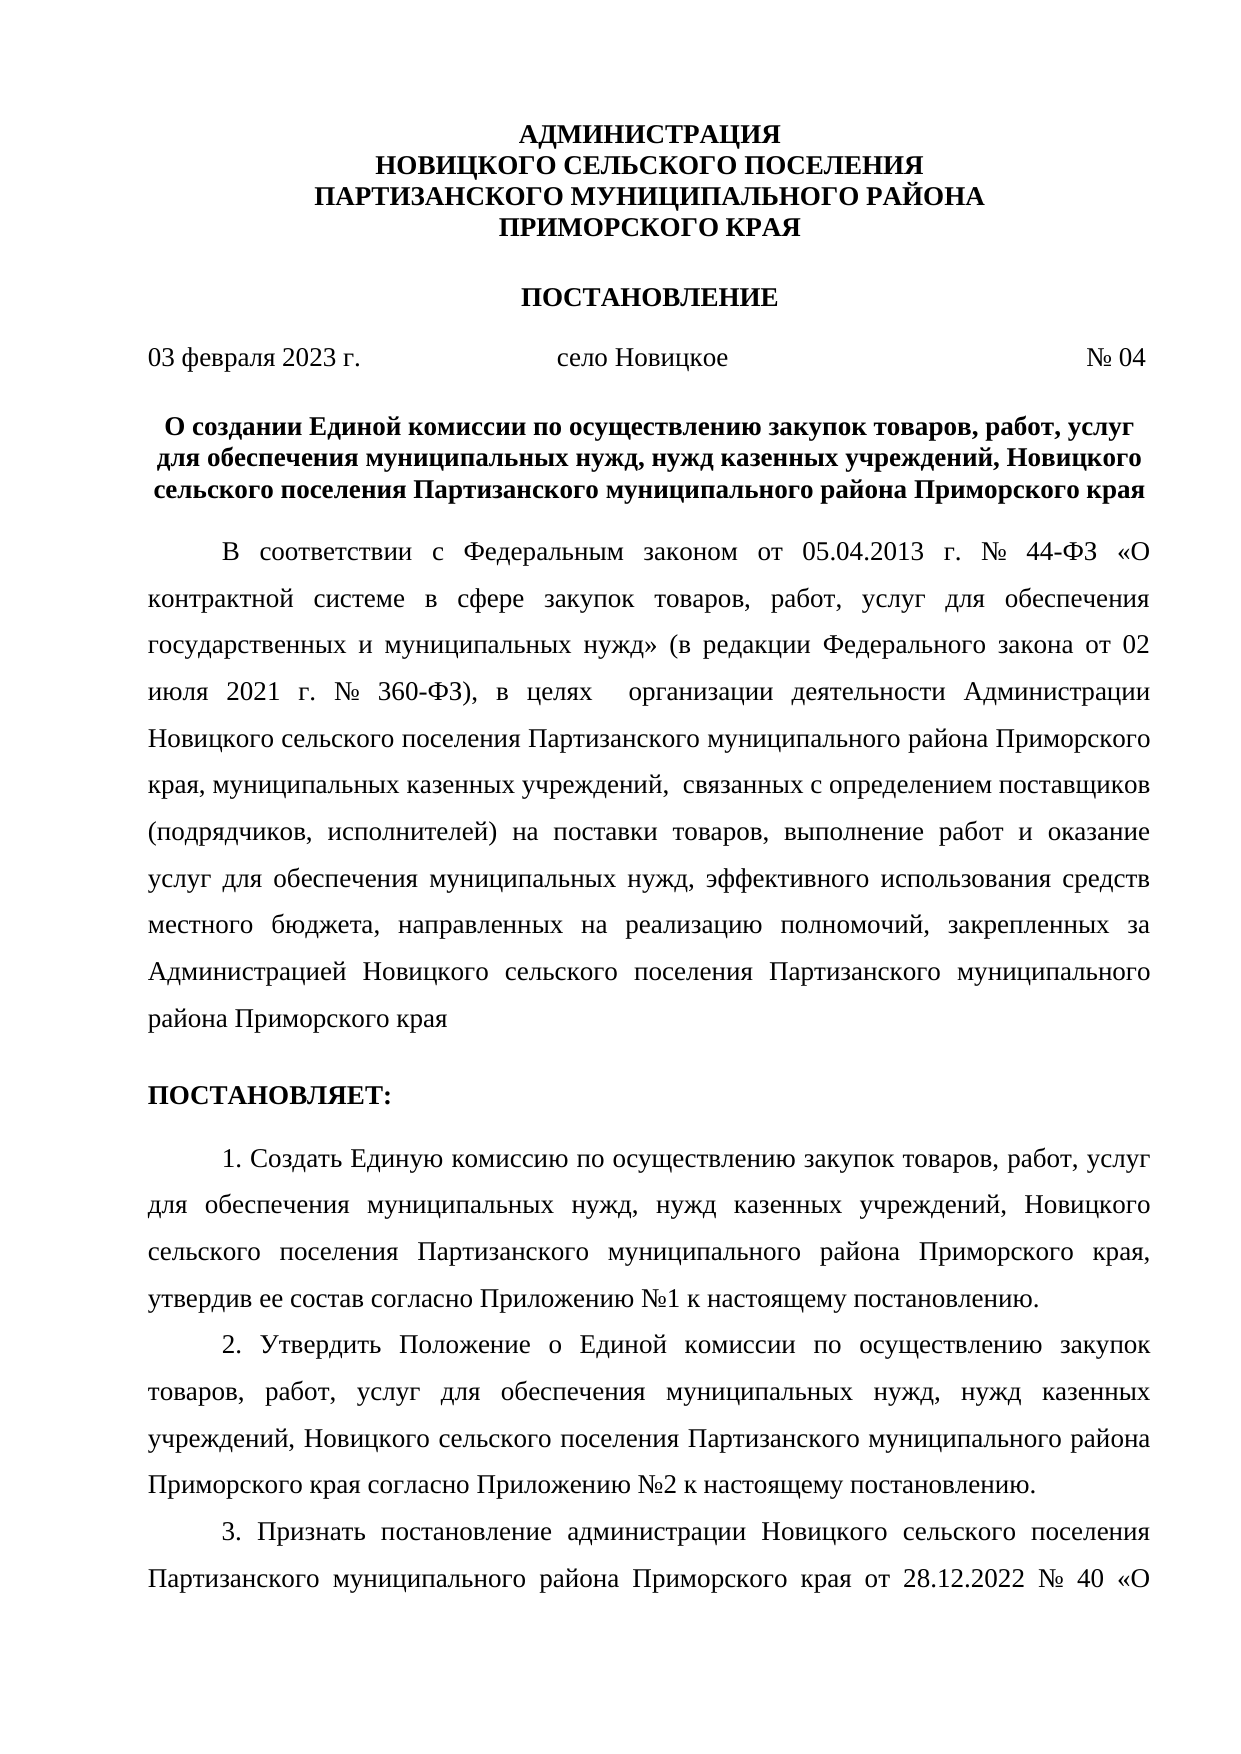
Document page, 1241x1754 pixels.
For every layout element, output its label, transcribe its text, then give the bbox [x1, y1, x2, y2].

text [148, 1515, 1152, 1593]
text ПРИМОРСКОГО КРАЯ [148, 212, 1152, 243]
text 03 февраля 2023 г. село Новицкое № 04 [148, 341, 1152, 372]
text ПОСТАНОВЛЯЕТ: [148, 1079, 1152, 1111]
text 2. Утвердить Положение о Единой комиссии по осуществлению закупок товаров, работ, услуг для обеспечения муниципальных нужд, нужд казенных учреждений, Новицкого сельского поселения Партизанского муниципального района Приморского края согласно Приложению №2 к настоящему постановлению. [148, 1328, 1152, 1499]
text 1. Создать Единую комиссию по осуществлению закупок товаров, работ, услуг для обеспечения муниципальных нужд, нужд казенных учреждений, Новицкого сельского поселения Партизанского муниципального района Приморского края, утвердив ее состав согласно Приложению №1 к настоящему постановлению. [148, 1142, 1152, 1313]
text ПАРТИЗАНСКОГО МУНИЦИПАЛЬНОГО РАЙОНА [148, 180, 1152, 212]
text ПОСТАНОВЛЕНИЕ [148, 281, 1152, 312]
text В соответствии с Федеральным законом от 05.04.2013 г. № 44-ФЗ «О контрактной системе в сфере закупок товаров, работ, услуг для обеспечения государственных и муниципальных нужд» (в редакции Федерального закона от 02 июля 2021 г. № 360-ФЗ), в целях организации деятельности Администрации Новицкого сельского поселения Партизанского муниципального района Приморского края, муниципальных казенных учреждений, связанных с определением поставщиков (подрядчиков, исполнителей) на поставки товаров, выполнение работ и оказание услуг для обеспечения муниципальных нужд, эффективного использования средств местного бюджета, направленных на реализацию полномочий, закрепленных за Администрацией Новицкого сельского поселения Партизанского муниципального района Приморского края [148, 535, 1152, 1033]
text нОВИЦКОГО СЕЛЬСКОГО ПОСЕЛЕНИЯ [148, 149, 1152, 180]
text О создании Единой комиссии по осуществлению закупок товаров, работ, услуг для обеспечения муниципальных нужд, нужд казенных учреждений, Новицкого сельского поселения Партизанского муниципального района Приморского края [148, 410, 1152, 504]
text АДМИНИСТРАЦИЯ [148, 118, 1152, 149]
